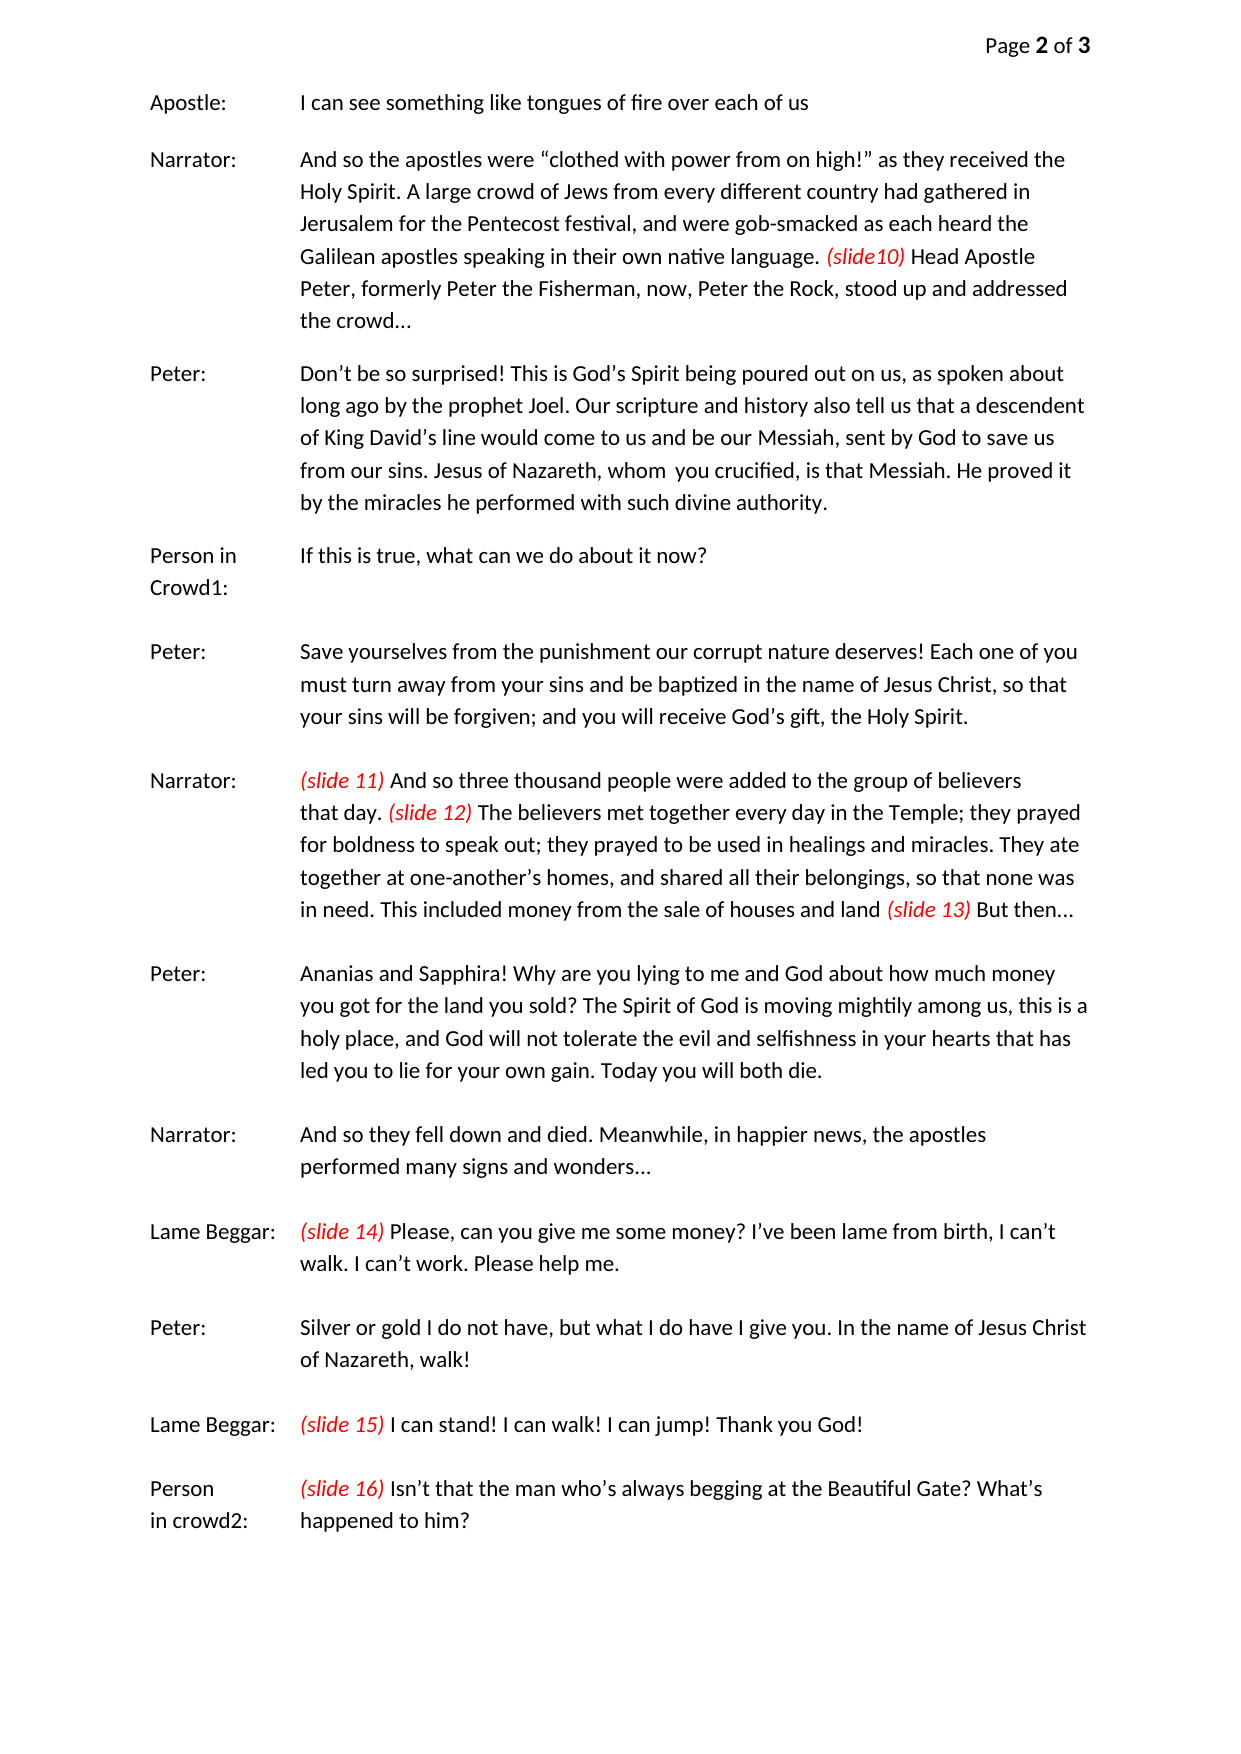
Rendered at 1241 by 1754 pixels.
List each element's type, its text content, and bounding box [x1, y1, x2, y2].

text Peter: Silver or gold I do not have, but what I do have I give you. In the name of Jesus Christ of Nazareth, walk! [150, 1313, 1090, 1374]
text Apostle: I can see something like tongues of fire over each of us [150, 88, 1090, 116]
text Crowd1: [150, 573, 1090, 601]
text Lame Beggar: (slide 14) Please, can you give me some money? I’ve been lame from birth, I can’t walk. I can’t work. Please help me. [150, 1217, 1090, 1277]
text Narrator: (slide 11) And so three thousand people were added to the group of believers that day. (slide 12) The believers met together every day in the Temple; they prayed for boldness to speak out; they prayed to be used in healings and miracles. They ate together at one-another’s homes, and shared all their belongings, so that none was in need. This included money from the sale of houses and land (slide 13) But then... [150, 766, 1090, 923]
text Lame Beggar: (slide 15) I can stand! I can walk! I can jump! Thank you God! [150, 1410, 1090, 1438]
text Peter: Ananias and Sapphira! Why are you lying to me and God about how much money you got for the land you sold? The Spirit of God is moving mightily among us, this is a holy place, and God will not tolerate the evil and selfishness in your hearts that has led you to lie for your own gain. Today you will both die. [150, 959, 1090, 1084]
text Narrator: And so they fell down and died. Meanwhile, in happier news, the apostles performed many signs and wonders... [150, 1120, 1090, 1181]
text Peter: Save yourselves from the punishment our corrupt nature deserves! Each one of you must turn away from your sins and be baptized in the name of Jesus Christ, so that your sins will be forgiven; and you will receive God’s gift, the Holy Spirit. [150, 637, 1090, 730]
text Person in If this is true, what can we do about it now? [150, 541, 1090, 569]
text Narrator: And so the apostles were “clothed with power from on high!” as they received the Holy Spirit. A large crowd of Jews from every different country had gathered in Jerusalem for the Pentecost festival, and were gob-smacked as each heard the Galilean apostles speaking in their own native language. (slide10) Head Apostle Peter, formerly Peter the Fisherman, now, Peter the Rock, stood up and addressed the crowd... [150, 145, 1090, 334]
text Person (slide 16) Isn’t that the man who’s always begging at the Beautiful Gate? What’s [150, 1474, 1090, 1502]
text Peter: Don’t be so surprised! This is God’s Spirit being poured out on us, as spoken about long ago by the prophet Joel. Our scripture and history also tell us that a descendent of King David’s line would come to us and be our Messiah, sent by God to save us from our sins. Jesus of Nazareth, whom you crucified, is that Messiah. He proved it by the miracles he performed with such divine authority. [150, 359, 1090, 516]
text in crowd2: happened to him? [150, 1507, 1090, 1534]
